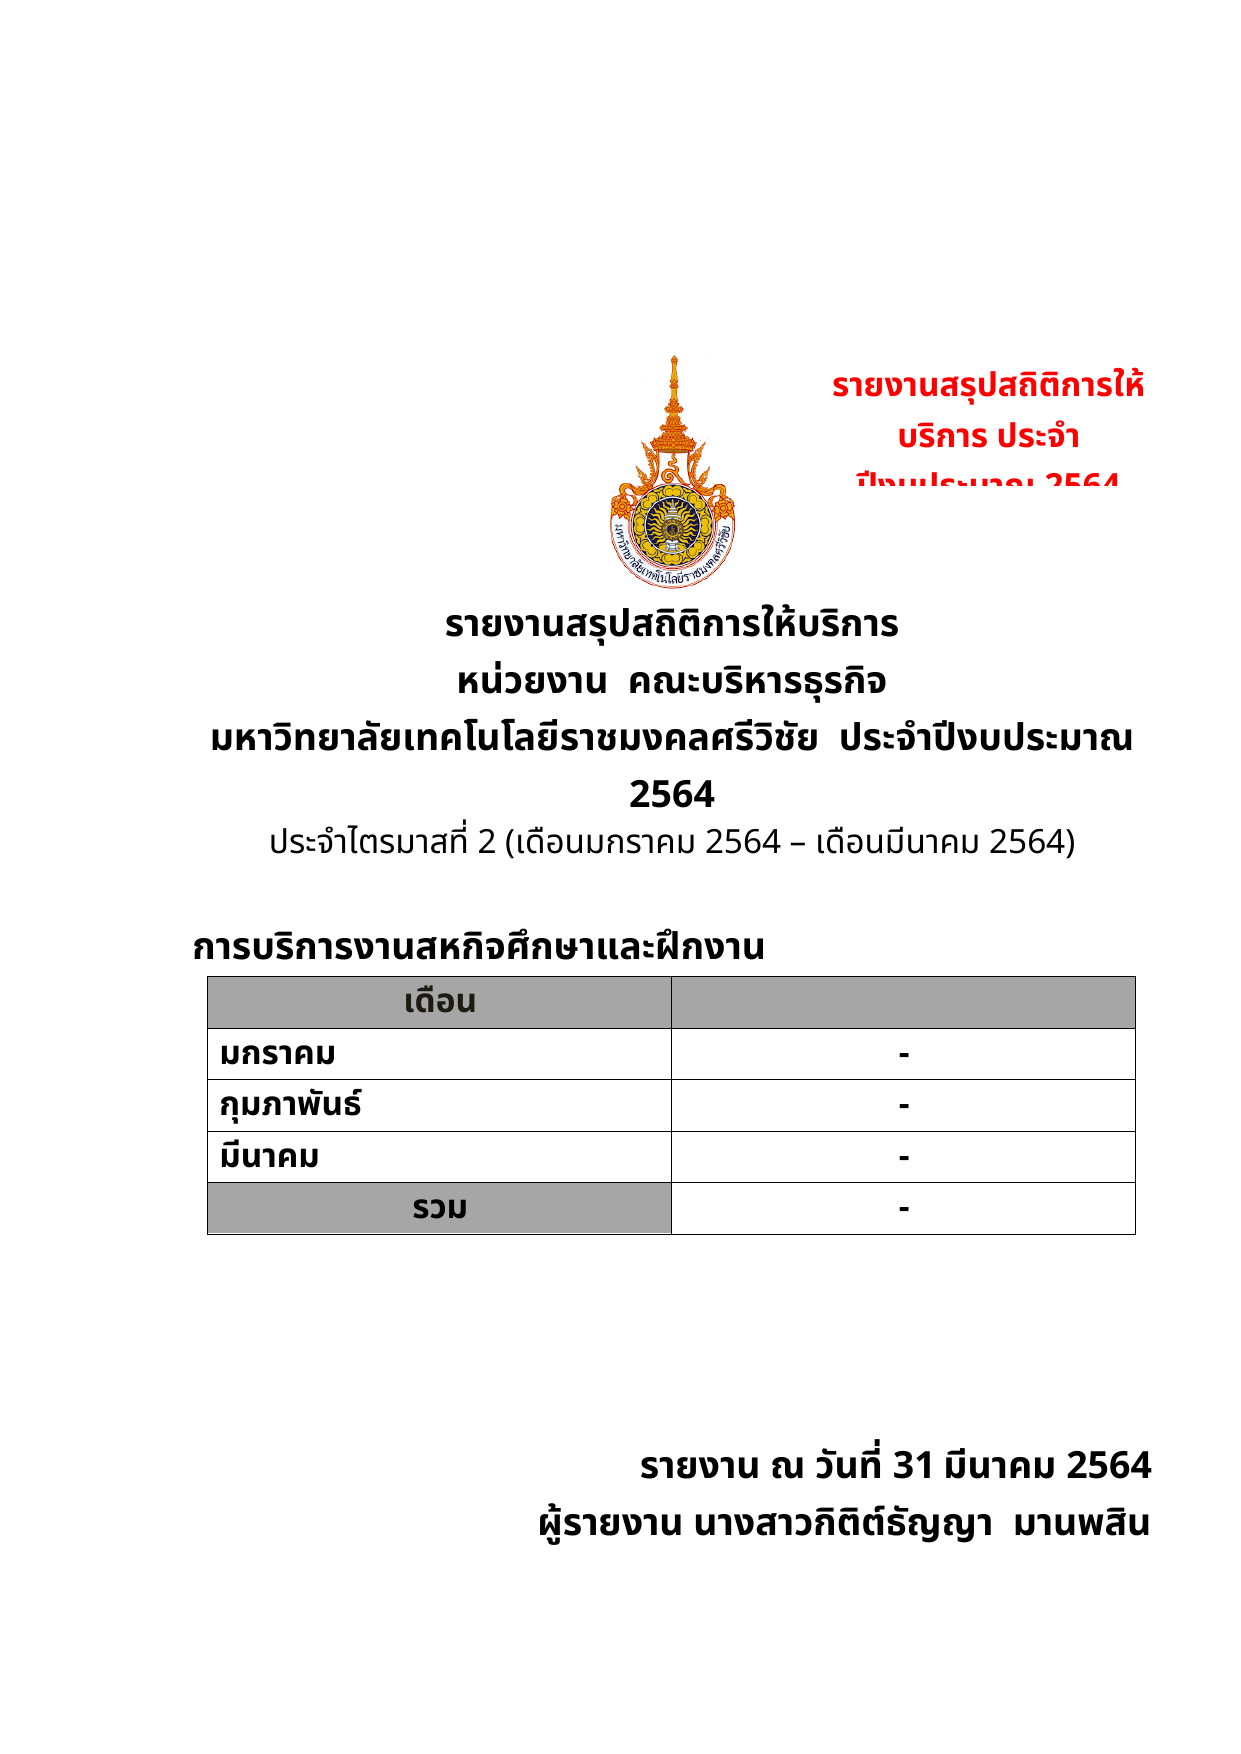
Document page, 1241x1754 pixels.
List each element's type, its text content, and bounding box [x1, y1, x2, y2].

text มหาวิทยาลัยเทคโนโลยีราชมงคลศรีวิชัย ประจำปีงบประมาณ 2564 [192, 710, 1152, 818]
table_cell กุมภาพันธ์ [208, 1080, 671, 1131]
table_cell - [672, 1132, 1135, 1182]
table_cell - [672, 1183, 1135, 1233]
table_cell มกราคม [208, 1029, 671, 1079]
text รายงานสรุปสถิติการให้บริการ [192, 597, 1152, 653]
table_header [672, 977, 1135, 1028]
picture [600, 341, 744, 597]
table_cell มีนาคม [208, 1132, 671, 1182]
text การบริการงานสหกิจศึกษาและฝึกงาน [192, 919, 1152, 976]
table_cell รวม [208, 1183, 671, 1233]
table_cell - [672, 1080, 1135, 1131]
text รายงาน ณ วันที่ 31มีนาคม 2564 [192, 1439, 1152, 1496]
table_header เดือน [208, 977, 671, 1028]
table_cell - [672, 1029, 1135, 1079]
text หน่วยงาน คณะบริหารธุรกิจ [192, 653, 1152, 710]
text ประจำไตรมาสที่ 2 (เดือนมกราคม 2564 – เดือนมีนาคม 2564) [192, 818, 1152, 868]
text ผู้รายงาน นางสาวกิติต์ธัญญา มานพสิน [192, 1496, 1152, 1552]
